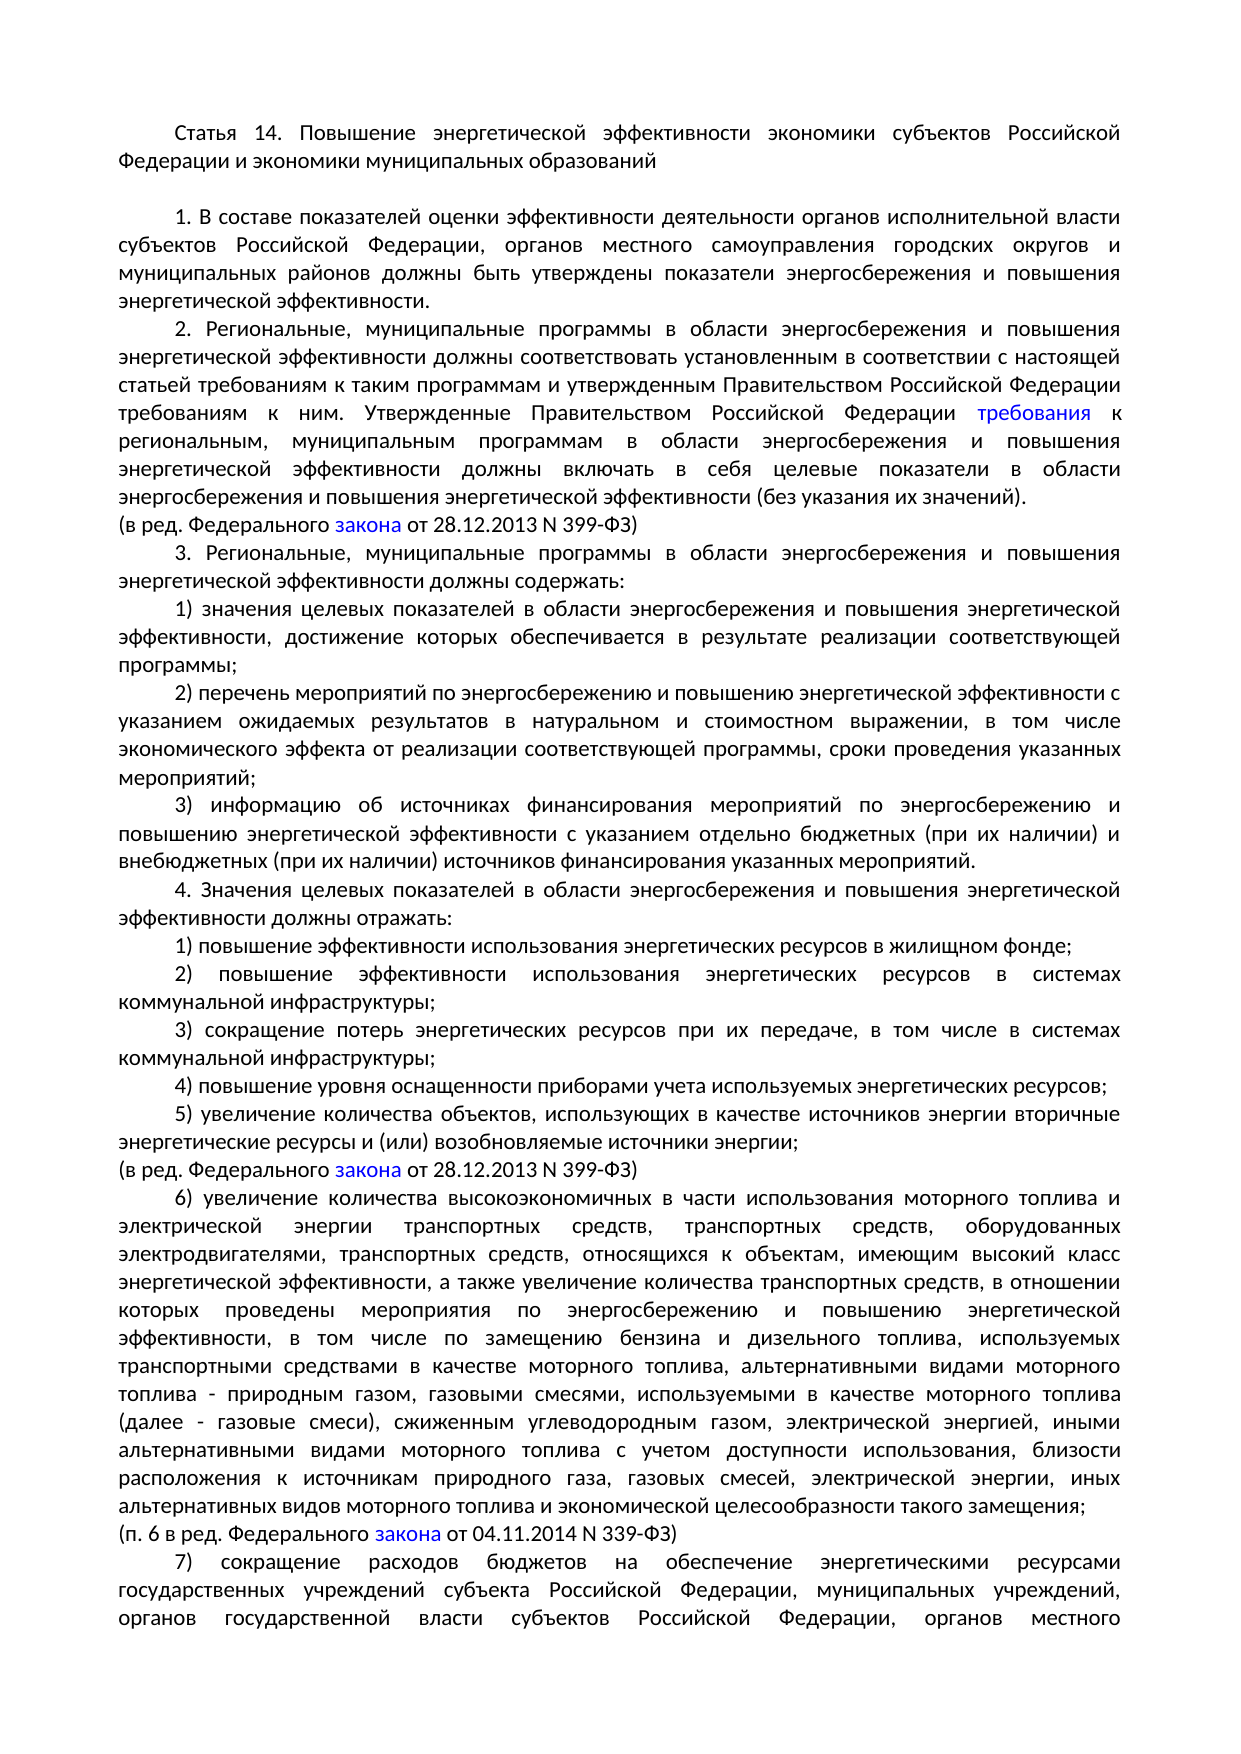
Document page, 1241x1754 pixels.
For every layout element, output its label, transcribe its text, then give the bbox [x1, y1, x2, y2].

text 2) повышение эффективности использования энергетических ресурсов в системах коммунальной инфраструктуры; [118, 959, 1122, 1015]
text (п. 6 в ред. Федерального закона от 04.11.2014 N 339-ФЗ) [118, 1519, 1122, 1547]
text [118, 1547, 1122, 1631]
text 1) повышение эффективности использования энергетических ресурсов в жилищном фонде; [118, 931, 1122, 959]
text 3. Региональные, муниципальные программы в области энергосбережения и повышения энергетической эффективности должны содержать: [118, 538, 1122, 594]
text 1) значения целевых показателей в области энергосбережения и повышения энергетической эффективности, достижение которых обеспечивается в результате реализации соответствующей программы; [118, 594, 1122, 678]
text 2) перечень мероприятий по энергосбережению и повышению энергетической эффективности с указанием ожидаемых результатов в натуральном и стоимостном выражении, в том числе экономического эффекта от реализации соответствующей программы, сроки проведения указанных мероприятий; [118, 678, 1122, 791]
text 3) сокращение потерь энергетических ресурсов при их передаче, в том числе в системах коммунальной инфраструктуры; [118, 1015, 1122, 1071]
text 4) повышение уровня оснащенности приборами учета используемых энергетических ресурсов; [118, 1071, 1122, 1099]
text (в ред. Федерального закона от 28.12.2013 N 399-ФЗ) [118, 510, 1122, 538]
text 3) информацию об источниках финансирования мероприятий по энергосбережению и повышению энергетической эффективности с указанием отдельно бюджетных (при их наличии) и внебюджетных (при их наличии) источников финансирования указанных мероприятий. [118, 791, 1122, 875]
text 5) увеличение количества объектов, использующих в качестве источников энергии вторичные энергетические ресурсы и (или) возобновляемые источники энергии; [118, 1099, 1122, 1155]
text 2. Региональные, муниципальные программы в области энергосбережения и повышения энергетической эффективности должны соответствовать установленным в соответствии с настоящей статьей требованиям к таким программам и утвержденным Правительством Российской Федерации требованиям к ним. Утвержденные Правительством Российской Федерации требования к региональным, муниципальным программам в области энергосбережения и повышения энергетической эффективности должны включать в себя целевые показатели в области энергосбережения и повышения энергетической эффективности (без указания их значений). [118, 314, 1122, 510]
text 1. В составе показателей оценки эффективности деятельности органов исполнительной власти субъектов Российской Федерации, органов местного самоуправления городских округов и муниципальных районов должны быть утверждены показатели энергосбережения и повышения энергетической эффективности. [118, 202, 1122, 314]
text 6) увеличение количества высокоэкономичных в части использования моторного топлива и электрической энергии транспортных средств, транспортных средств, оборудованных электродвигателями, транспортных средств, относящихся к объектам, имеющим высокий класс энергетической эффективности, а также увеличение количества транспортных средств, в отношении которых проведены мероприятия по энергосбережению и повышению энергетической эффективности, в том числе по замещению бензина и дизельного топлива, используемых транспортными средствами в качестве моторного топлива, альтернативными видами моторного топлива - природным газом, газовыми смесями, используемыми в качестве моторного топлива (далее - газовые смеси), сжиженным углеводородным газом, электрической энергией, иными альтернативными видами моторного топлива с учетом доступности использования, близости расположения к источникам природного газа, газовых смесей, электрической энергии, иных альтернативных видов моторного топлива и экономической целесообразности такого замещения; [118, 1183, 1122, 1519]
text Статья 14. Повышение энергетической эффективности экономики субъектов Российской Федерации и экономики муниципальных образований [118, 118, 1122, 174]
text (в ред. Федерального закона от 28.12.2013 N 399-ФЗ) [118, 1155, 1122, 1183]
text 4. Значения целевых показателей в области энергосбережения и повышения энергетической эффективности должны отражать: [118, 875, 1122, 931]
